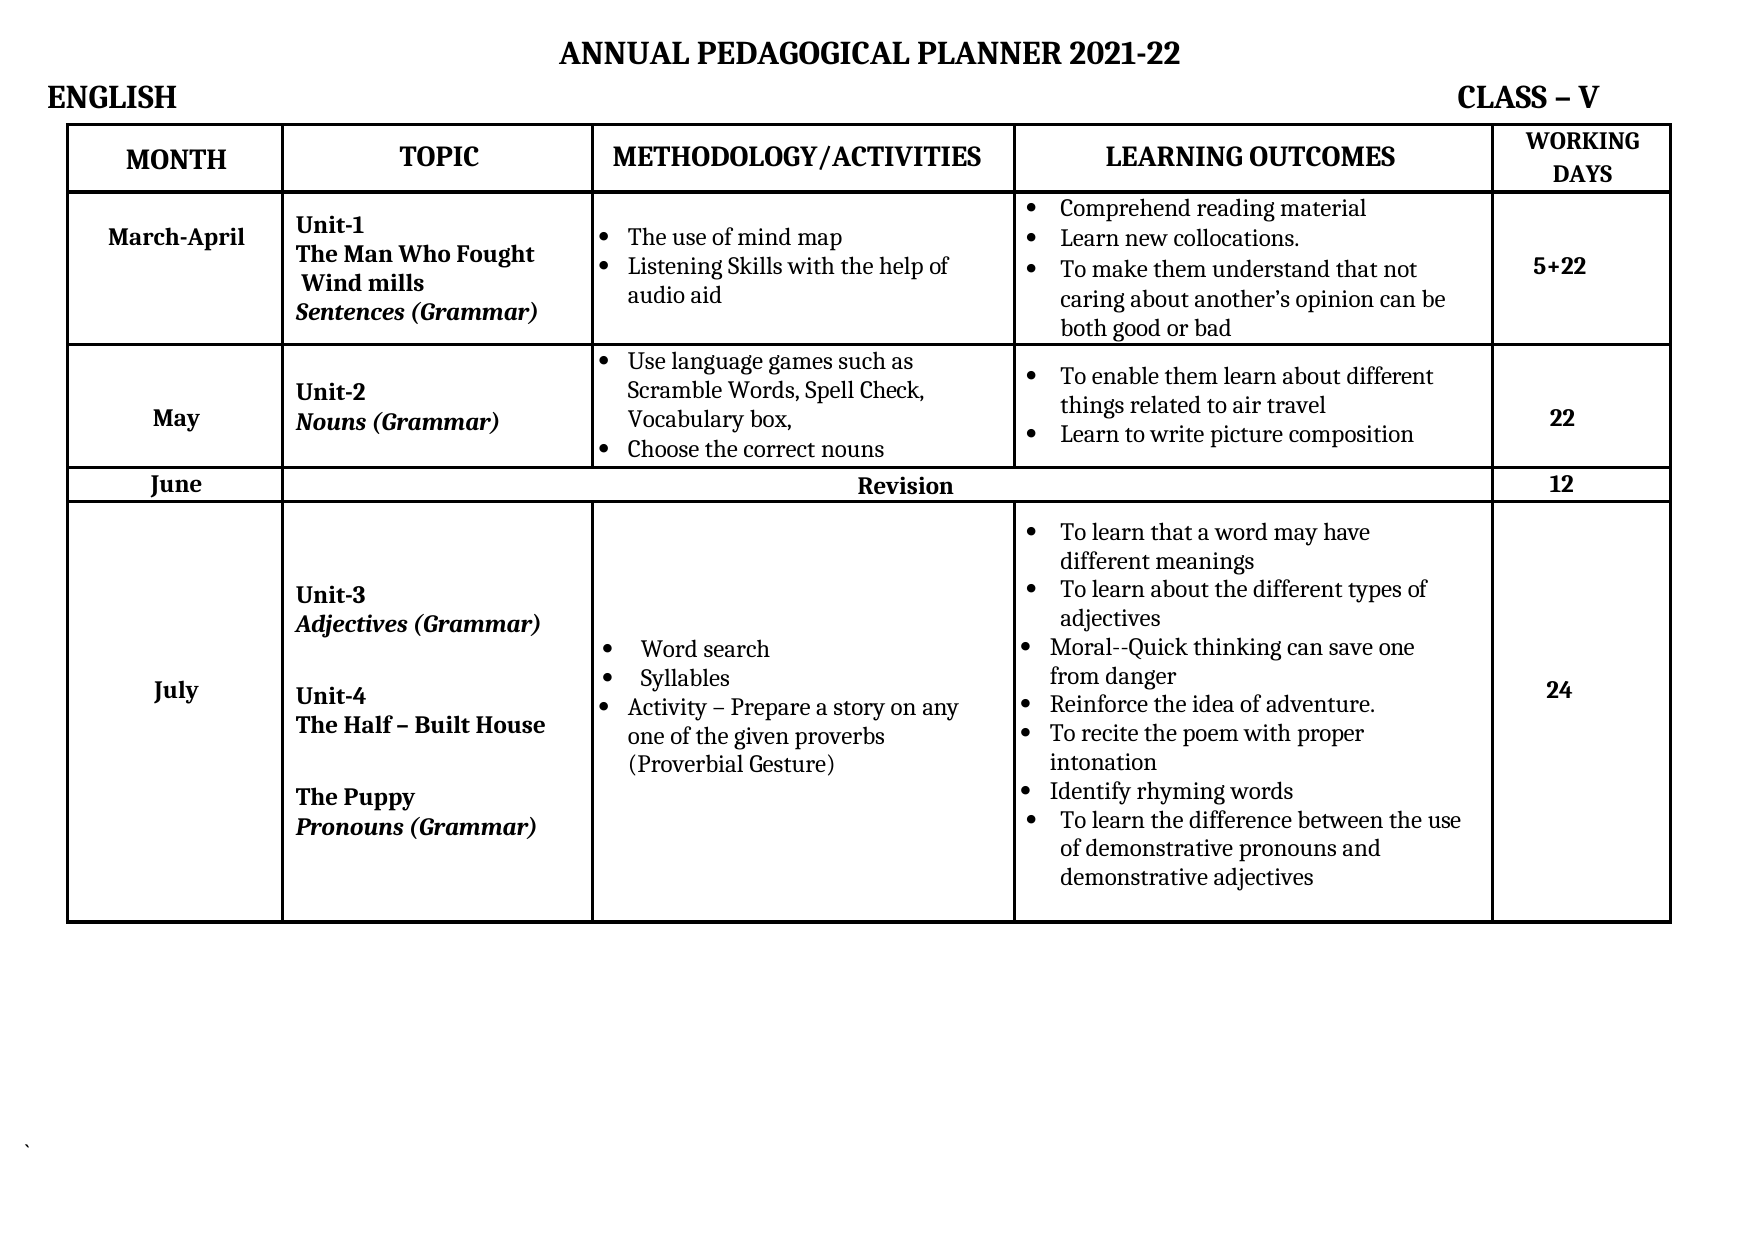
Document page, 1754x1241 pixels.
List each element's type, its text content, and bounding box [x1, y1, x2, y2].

table_cell Unit-2 Nouns (Grammar) [284, 346, 591, 466]
table_cell Use language games such as Scramble Words, Spell Check, Vocabulary box, Choose the correct nouns [594, 346, 1013, 466]
table_cell Unit-3 Adjectives (Grammar) Unit-4 The Half – Built House The Puppy Pronouns (Grammar) [284, 503, 591, 920]
table_header LEARNING OUTCOMES [1016, 126, 1491, 190]
table_cell Unit-1 The Man Who Fought Wind mills Sentences (Grammar) [284, 194, 591, 343]
table_cell To learn that a word may have different meanings To learn about the different types of adjectives Moral--Quick thinking can save one from danger Reinforce the idea of adventure. To recite the poem with proper intonation Identify rhyming words To learn the difference between the use of demonstrative pronouns and demonstrative adjectives [1016, 503, 1491, 920]
table_header WORKING DAYS [1494, 126, 1669, 190]
table_header METHODOLOGY/ACTIVITIES [594, 126, 1013, 190]
table_cell To enable them learn about different things related to air travel Learn to write picture composition [1016, 346, 1491, 466]
table_header TOPIC [284, 126, 591, 190]
table_cell 5+22 [1494, 194, 1669, 343]
table_cell Revision [284, 469, 1491, 500]
text ENGLISH CLASS – V [12, 79, 1633, 117]
table_cell March-April [69, 194, 281, 343]
table_cell May [69, 346, 281, 466]
table_header MONTH [69, 126, 281, 190]
table_cell The use of mind map Listening Skills with the help of audio aid [594, 194, 1013, 343]
table_cell 24 [1494, 503, 1669, 920]
table_cell July [69, 503, 281, 920]
table_cell June [69, 469, 281, 500]
table_cell Comprehend reading material Learn new collocations. To make them understand that not caring about another’s opinion can be both good or bad [1016, 194, 1491, 343]
text ANNUAL PEDAGOGICAL PLANNER 2021-22 [12, 34, 1727, 73]
table_cell 12 [1494, 469, 1669, 500]
table_cell Word search Syllables Activity – Prepare a story on any one of the given proverbs (Proverbial Gesture) [594, 503, 1013, 920]
table_cell 22 [1494, 346, 1669, 466]
